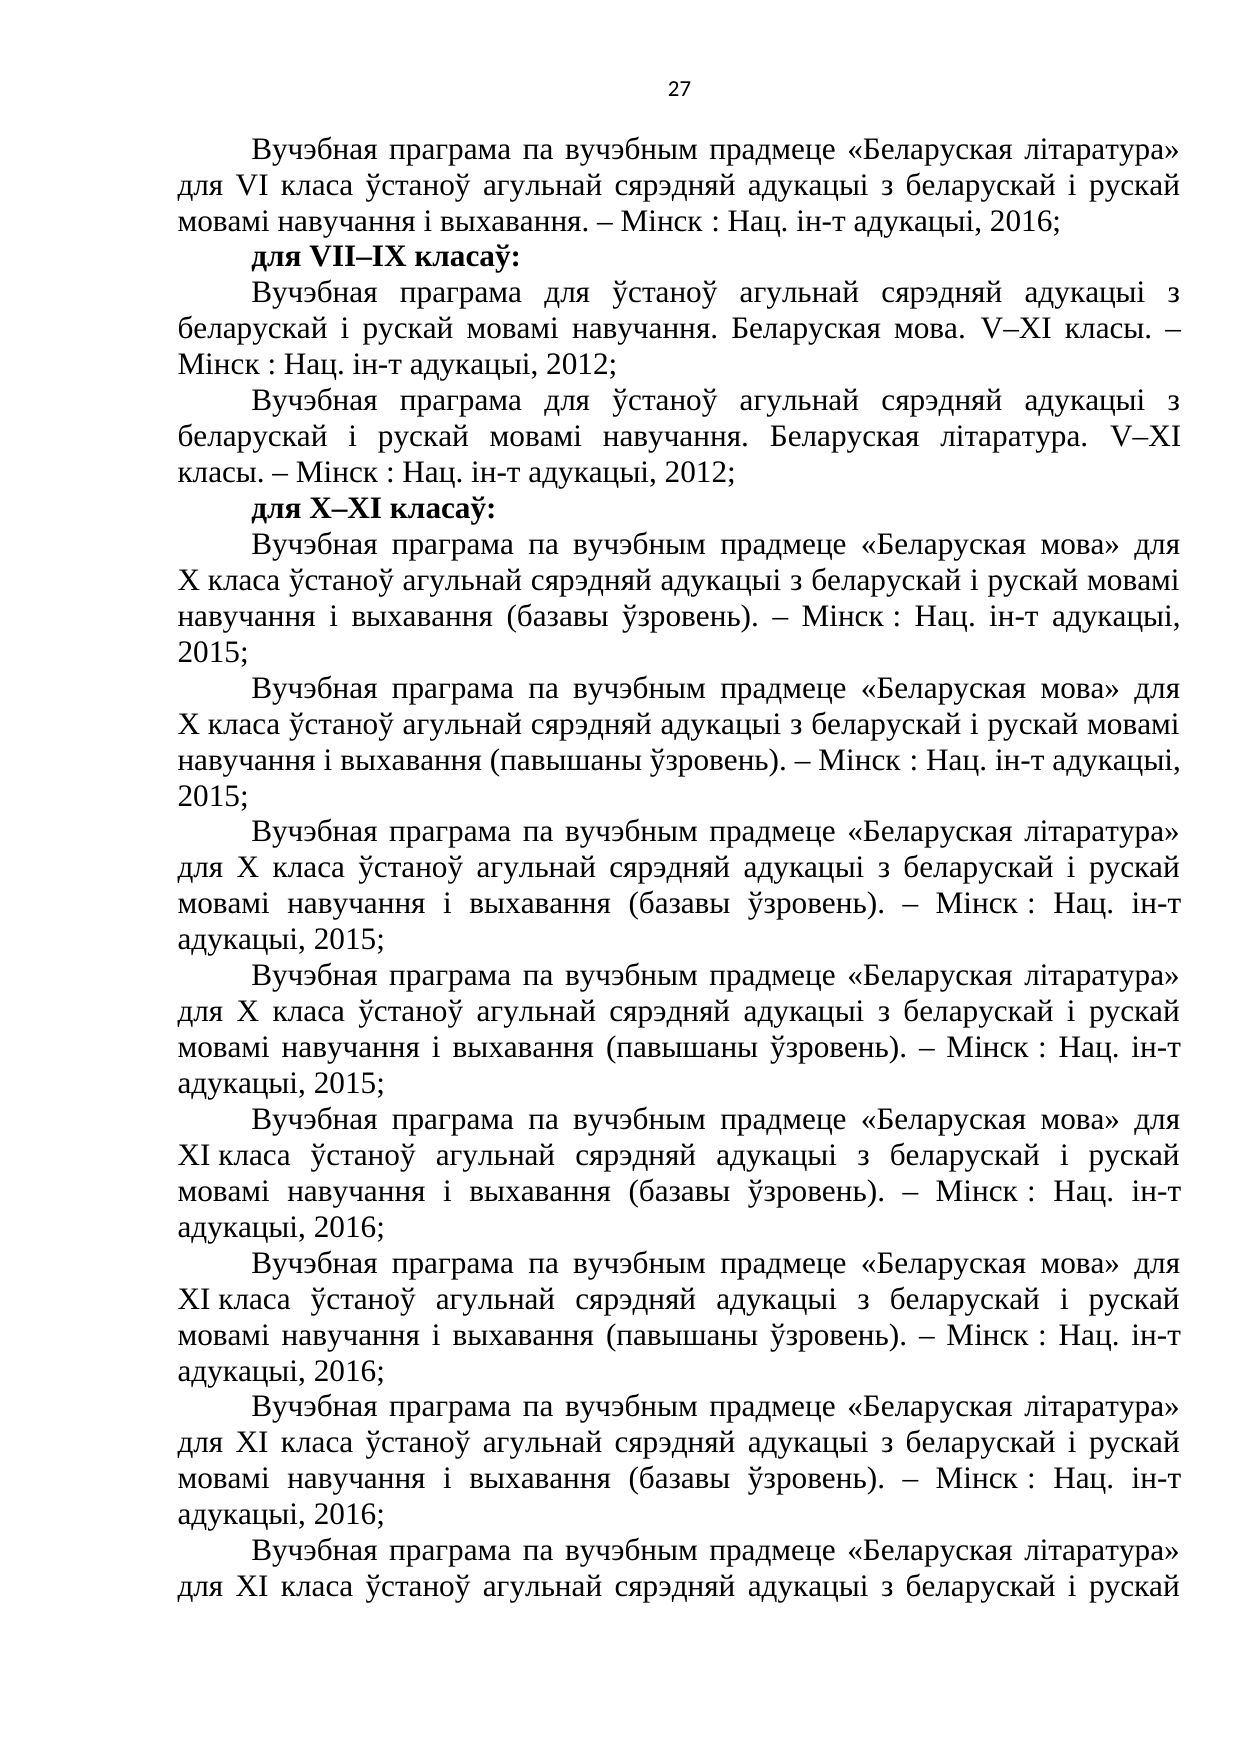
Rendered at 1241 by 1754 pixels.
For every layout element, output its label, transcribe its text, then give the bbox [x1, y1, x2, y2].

text для VІІ–ІХ класаў: [177, 238, 1181, 274]
text Вучэбная праграма па вучэбным прадмеце «Беларуская мова» для ХІ класа ўстаноў агульнай сярэдняй адукацыі з беларускай і рускай мовамі навучання і выхавання (павышаны ўзровень). – Мінск : Нац. ін-т адукацыі, 2016; [177, 1244, 1181, 1388]
text Вучэбная праграма па вучэбным прадмеце «Беларуская літаратура» для VІ класа ўстаноў агульнай сярэдняй адукацыі з беларускай і рускай мовамі навучання і выхавання. – Мінск : Нац. ін-т адукацыі, 2016; [177, 130, 1181, 238]
text Вучэбная праграма для ўстаноў агульнай сярэдняй адукацыі з беларускай і рускай мовамі навучання. Беларуская мова. V–XI класы. – Мінск : Нац. ін-т адукацыі, 2012; [177, 274, 1181, 381]
text Вучэбная праграма па вучэбным прадмеце «Беларуская мова» для Х класа ўстаноў агульнай сярэдняй адукацыі з беларускай і рускай мовамі навучання і выхавання (павышаны ўзровень). – Мінск : Нац. ін-т адукацыі, 2015; [177, 669, 1181, 813]
text Вучэбная праграма па вучэбным прадмеце «Беларуская літаратура» для Х класа ўстаноў агульнай сярэдняй адукацыі з беларускай і рускай мовамі навучання і выхавання (павышаны ўзровень). – Мінск : Нац. ін-т адукацыі, 2015; [177, 956, 1181, 1100]
text Вучэбная праграма па вучэбным прадмеце «Беларуская літаратура» для Х класа ўстаноў агульнай сярэдняй адукацыі з беларускай і рускай мовамі навучання і выхавання (базавы ўзровень). – Мінск : Нац. ін-т адукацыі, 2015; [177, 813, 1181, 956]
text для Х–ХІ класаў: [177, 489, 1181, 525]
text Вучэбная праграма па вучэбным прадмеце «Беларуская мова» для Х класа ўстаноў агульнай сярэдняй адукацыі з беларускай і рускай мовамі навучання і выхавання (базавы ўзровень). – Мінск : Нац. ін-т адукацыі, 2015; [177, 525, 1181, 669]
text Вучэбная праграма па вучэбным прадмеце «Беларуская літаратура» для ХІ класа ўстаноў агульнай сярэдняй адукацыі з беларускай і рускай мовамі навучання і выхавання (базавы ўзровень). – Мінск : Нац. ін-т адукацыі, 2016; [177, 1388, 1181, 1531]
text Вучэбная праграма па вучэбным прадмеце «Беларуская мова» для ХІ класа ўстаноў агульнай сярэдняй адукацыі з беларускай і рускай мовамі навучання і выхавання (базавы ўзровень). – Мінск : Нац. ін-т адукацыі, 2016; [177, 1100, 1181, 1244]
text Вучэбная праграма для ўстаноў агульнай сярэдняй адукацыі з беларускай і рускай мовамі навучання. Беларуская літаратура. V–XI класы. – Мінск : Нац. ін-т адукацыі, 2012; [177, 381, 1181, 489]
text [177, 1531, 1181, 1603]
